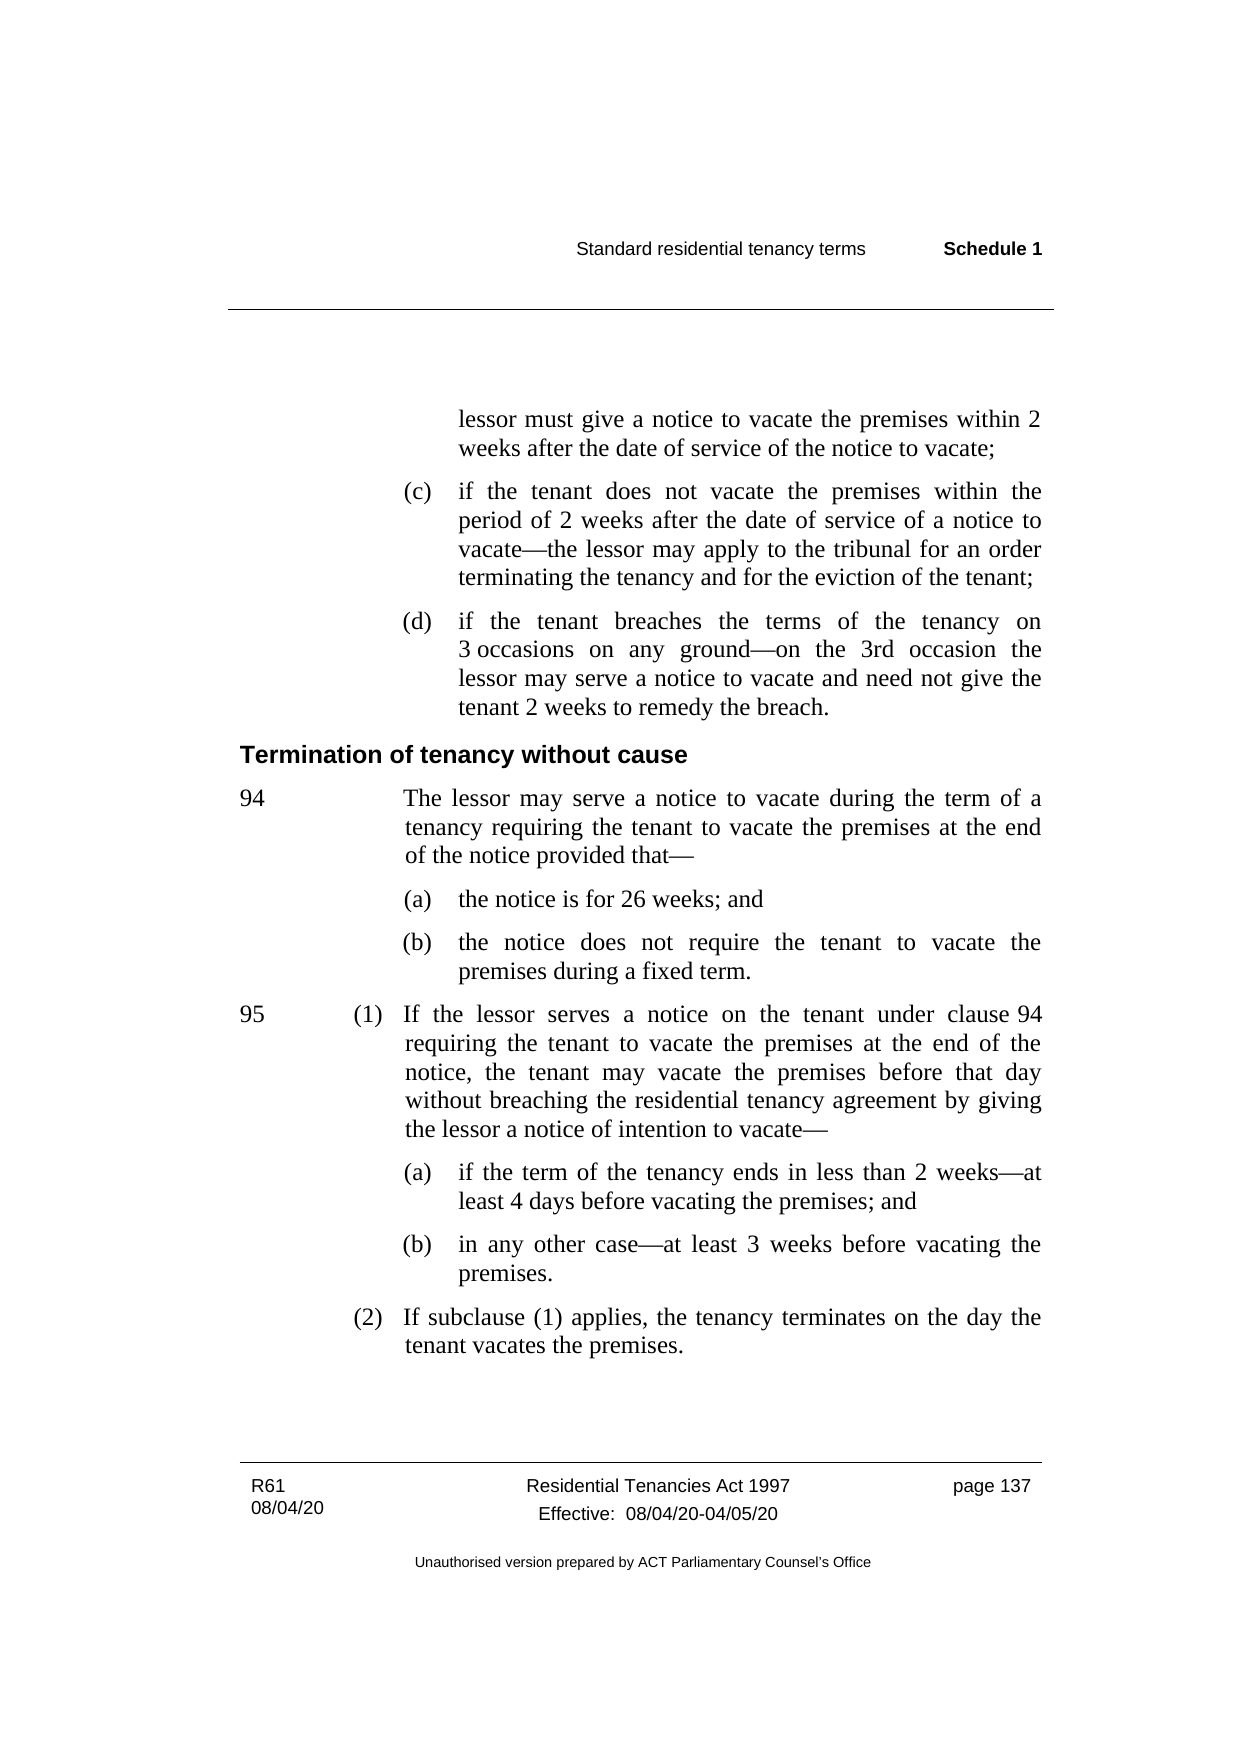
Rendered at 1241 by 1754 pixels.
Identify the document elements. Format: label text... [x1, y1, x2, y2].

text 95 (1) If the lessor serves a notice on the tenant under clause 94 requiring the tenant to vacate the premises at the end of the notice, the tenant may vacate the premises before that day without breaching the residential tenancy agreement by giving the lessor a notice of intention to vacate— [239, 999, 1042, 1143]
text Termination of tenancy without cause [239, 739, 1042, 768]
text 94 The lessor may serve a notice to vacate during the term of a tenancy requiring the tenant to vacate the premises at the end of the notice provided that— [239, 783, 1042, 869]
text (d) if the tenant breaches the terms of the tenancy on 3 occasions on any ground—on the 3rd occasion the lessor may serve a notice to vacate and need not give the tenant 2 weeks to remedy the breach. [239, 606, 1042, 721]
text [239, 404, 1042, 462]
text (b) in any other case—at least 3 weeks before vacating the premises. [239, 1229, 1042, 1287]
text (a) the notice is for 26 weeks; and [239, 884, 1042, 912]
text (b) the notice does not require the tenant to vacate the premises during a fixed term. [239, 927, 1042, 984]
text (2) If subclause (1) applies, the tenancy terminates on the day the tenant vacates the premises. [239, 1302, 1042, 1359]
text (a) if the term of the tenancy ends in less than 2 weeks—at least 4 days before vacating the premises; and [239, 1157, 1042, 1215]
text (c) if the tenant does not vacate the premises within the period of 2 weeks after the date of service of a notice to vacate—the lessor may apply to the tribunal for an order terminating the tenancy and for the eviction of the tenant; [239, 476, 1042, 591]
